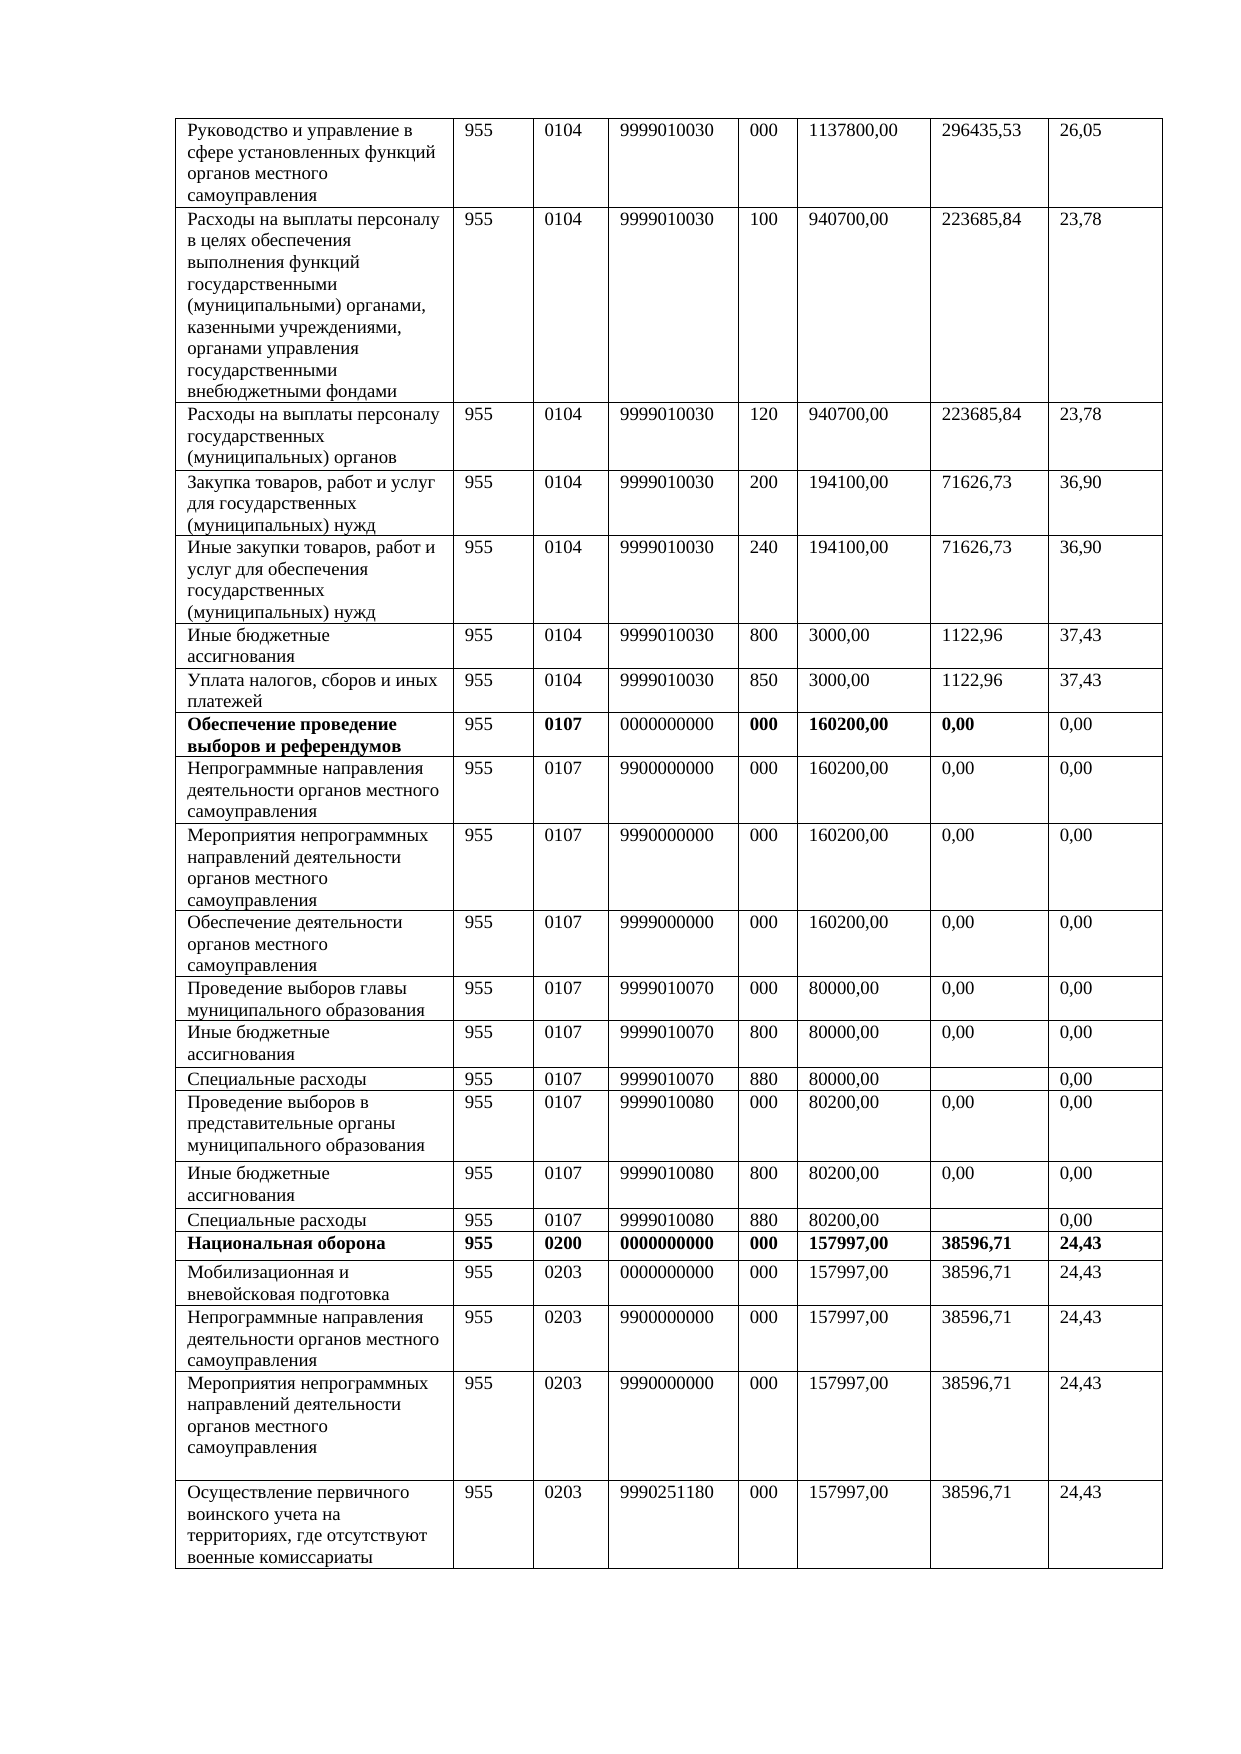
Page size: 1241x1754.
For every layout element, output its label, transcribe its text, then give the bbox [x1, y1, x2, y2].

table_cell 955 [454, 624, 533, 668]
table_cell 9999010080 [609, 1209, 738, 1231]
table_cell 157997,00 [798, 1261, 930, 1305]
table_cell 38596,71 [931, 1372, 1048, 1480]
table_cell 194100,00 [798, 471, 930, 535]
table_cell 0,00 [1049, 977, 1162, 1020]
table_cell 800 [739, 624, 797, 668]
table_cell 000 [739, 119, 797, 207]
table_cell 80200,00 [798, 1091, 930, 1161]
table_cell 0,00 [931, 713, 1048, 756]
table_cell 157997,00 [798, 1372, 930, 1480]
table_cell Мероприятия непрограммных направлений деятельности органов местного самоуправления [176, 1372, 453, 1480]
table_cell 000 [739, 1261, 797, 1305]
table_cell 194100,00 [798, 536, 930, 622]
table_cell Иные бюджетные ассигнования [176, 624, 453, 668]
table_cell 0104 [534, 624, 608, 668]
table_cell 0,00 [1049, 911, 1162, 976]
table_cell 000 [739, 713, 797, 756]
table_cell 000 [739, 1091, 797, 1161]
table_cell [931, 1209, 1048, 1231]
table_cell 0,00 [931, 1091, 1048, 1161]
table_cell Национальная оборона [176, 1232, 453, 1260]
table_cell 0107 [534, 911, 608, 976]
table_cell 223685,84 [931, 208, 1048, 402]
table_cell 955 [454, 1481, 533, 1567]
table_cell 0104 [534, 403, 608, 469]
table_cell 0,00 [931, 757, 1048, 823]
table_cell 9990000000 [609, 1372, 738, 1480]
table_cell 955 [454, 536, 533, 622]
table_cell 71626,73 [931, 471, 1048, 535]
table_cell 955 [454, 824, 533, 910]
table_cell 38596,71 [931, 1481, 1048, 1567]
table_cell 955 [454, 713, 533, 756]
table_cell 0,00 [1049, 824, 1162, 910]
table_cell 9999010030 [609, 536, 738, 622]
table_cell 9999010030 [609, 669, 738, 712]
table_cell 0,00 [1049, 1021, 1162, 1067]
table_cell 0104 [534, 536, 608, 622]
table_cell 0000000000 [609, 1232, 738, 1260]
table_cell 223685,84 [931, 403, 1048, 469]
table_cell 9999010080 [609, 1091, 738, 1161]
table_cell Расходы на выплаты персоналу государственных (муниципальных) органов [176, 403, 453, 469]
table_cell 80200,00 [798, 1209, 930, 1231]
table_cell 23,78 [1049, 403, 1162, 469]
table_cell Обеспечение деятельности органов местного самоуправления [176, 911, 453, 976]
table_cell 36,90 [1049, 471, 1162, 535]
table_cell 0,00 [1049, 1091, 1162, 1161]
table_cell 160200,00 [798, 757, 930, 823]
table_cell 0104 [534, 471, 608, 535]
table_cell 000 [739, 1306, 797, 1371]
table_cell 36,90 [1049, 536, 1162, 622]
table_cell 0107 [534, 1091, 608, 1161]
table_cell 955 [454, 119, 533, 207]
table_cell Проведение выборов в представительные органы муниципального образования [176, 1091, 453, 1161]
table_cell Мобилизационная и вневойсковая подготовка [176, 1261, 453, 1305]
table_cell 0107 [534, 1162, 608, 1208]
table_cell 1137800,00 [798, 119, 930, 207]
table_cell 24,43 [1049, 1372, 1162, 1480]
table_cell 880 [739, 1068, 797, 1089]
table_cell 0107 [534, 1209, 608, 1231]
table_cell 0000000000 [609, 1261, 738, 1305]
table_cell 955 [454, 1209, 533, 1231]
table_cell 24,43 [1049, 1261, 1162, 1305]
table_cell Непрограммные направления деятельности органов местного самоуправления [176, 1306, 453, 1371]
table_cell 24,43 [1049, 1306, 1162, 1371]
table_cell 9999010030 [609, 403, 738, 469]
table_cell 9990000000 [609, 824, 738, 910]
table_cell Обеспечение проведение выборов и референдумов [176, 713, 453, 756]
table_cell 0000000000 [609, 713, 738, 756]
table_cell 0107 [534, 713, 608, 756]
table_cell 0,00 [1049, 1209, 1162, 1231]
table_cell 157997,00 [798, 1232, 930, 1260]
table_cell Расходы на выплаты персоналу в целях обеспечения выполнения функций государственными (муниципальными) органами, казенными учреждениями, органами управления государственными внебюджетными фондами [176, 208, 453, 402]
table_cell 800 [739, 1162, 797, 1208]
table_cell 0200 [534, 1232, 608, 1260]
table_cell Непрограммные направления деятельности органов местного самоуправления [176, 757, 453, 823]
table_cell 24,43 [1049, 1481, 1162, 1567]
table_cell 000 [739, 1481, 797, 1567]
table_cell 0203 [534, 1481, 608, 1567]
table_cell 0,00 [931, 1162, 1048, 1208]
table_cell 000 [739, 977, 797, 1020]
table_cell 120 [739, 403, 797, 469]
table_cell 955 [454, 403, 533, 469]
table_cell 0107 [534, 977, 608, 1020]
table_cell 000 [739, 757, 797, 823]
table_cell 3000,00 [798, 669, 930, 712]
table_cell 26,05 [1049, 119, 1162, 207]
table_cell 850 [739, 669, 797, 712]
table_cell Иные бюджетные ассигнования [176, 1021, 453, 1067]
table_cell 9999010030 [609, 119, 738, 207]
table_cell 240 [739, 536, 797, 622]
table_cell Мероприятия непрограммных направлений деятельности органов местного самоуправления [176, 824, 453, 910]
table_cell 000 [739, 824, 797, 910]
table_cell 955 [454, 1068, 533, 1089]
table_cell 80200,00 [798, 1162, 930, 1208]
table_cell 0,00 [931, 824, 1048, 910]
table_cell 955 [454, 1232, 533, 1260]
table_cell 200 [739, 471, 797, 535]
table_cell 1122,96 [931, 669, 1048, 712]
table_cell 955 [454, 977, 533, 1020]
table_cell Закупка товаров, работ и услуг для государственных (муниципальных) нужд [176, 471, 453, 535]
table_cell 955 [454, 1261, 533, 1305]
table_cell 0104 [534, 119, 608, 207]
table_cell 0107 [534, 824, 608, 910]
table_cell 0,00 [1049, 1162, 1162, 1208]
table_cell Осуществление первичного воинского учета на территориях, где отсутствуют военные комиссариаты [176, 1481, 453, 1567]
table_cell 955 [454, 669, 533, 712]
table_cell 38596,71 [931, 1306, 1048, 1371]
table_cell 9999010030 [609, 624, 738, 668]
table_cell 296435,53 [931, 119, 1048, 207]
table_cell 9990251180 [609, 1481, 738, 1567]
table_cell 955 [454, 208, 533, 402]
table_cell 9999010030 [609, 208, 738, 402]
table_cell 0104 [534, 208, 608, 402]
table_cell 160200,00 [798, 824, 930, 910]
table_cell 955 [454, 911, 533, 976]
table_cell 0107 [534, 757, 608, 823]
table_cell 0,00 [931, 911, 1048, 976]
table_cell 955 [454, 1021, 533, 1067]
table_cell [931, 1068, 1048, 1089]
table_cell Уплата налогов, сборов и иных платежей [176, 669, 453, 712]
table_cell 24,43 [1049, 1232, 1162, 1260]
table_cell Специальные расходы [176, 1068, 453, 1089]
table_cell 955 [454, 1091, 533, 1161]
table_cell 37,43 [1049, 669, 1162, 712]
table_cell Специальные расходы [176, 1209, 453, 1231]
table_cell 80000,00 [798, 1021, 930, 1067]
table_cell Иные бюджетные ассигнования [176, 1162, 453, 1208]
table_cell 9900000000 [609, 757, 738, 823]
table_cell 0107 [534, 1068, 608, 1089]
table_cell 9999010080 [609, 1162, 738, 1208]
table_cell Руководство и управление в сфере установленных функций органов местного самоуправления [176, 119, 453, 207]
table_cell 955 [454, 757, 533, 823]
table_cell 0,00 [1049, 713, 1162, 756]
table_cell 955 [454, 471, 533, 535]
table_cell 880 [739, 1209, 797, 1231]
table_cell 160200,00 [798, 713, 930, 756]
table_cell 23,78 [1049, 208, 1162, 402]
table_cell Проведение выборов главы муниципального образования [176, 977, 453, 1020]
table_cell 955 [454, 1372, 533, 1480]
table_cell 0203 [534, 1261, 608, 1305]
table_cell 9999010070 [609, 1021, 738, 1067]
table_cell 0,00 [931, 977, 1048, 1020]
table_cell 157997,00 [798, 1306, 930, 1371]
table_cell 0203 [534, 1372, 608, 1480]
table_cell 955 [454, 1162, 533, 1208]
table_cell 100 [739, 208, 797, 402]
table_cell 0,00 [1049, 1068, 1162, 1089]
table_cell 3000,00 [798, 624, 930, 668]
table_cell 157997,00 [798, 1481, 930, 1567]
table_cell 38596,71 [931, 1232, 1048, 1260]
table_cell 80000,00 [798, 1068, 930, 1089]
table_cell 000 [739, 911, 797, 976]
table_cell 9999000000 [609, 911, 738, 976]
table_cell 1122,96 [931, 624, 1048, 668]
table_cell 800 [739, 1021, 797, 1067]
table_cell 0203 [534, 1306, 608, 1371]
table_cell 9999010070 [609, 977, 738, 1020]
table_cell 955 [454, 1306, 533, 1371]
table_cell 9999010070 [609, 1068, 738, 1089]
table_cell 0,00 [1049, 757, 1162, 823]
table_cell 000 [739, 1232, 797, 1260]
table_cell Иные закупки товаров, работ и услуг для обеспечения государственных (муниципальных) нужд [176, 536, 453, 622]
table_cell 0104 [534, 669, 608, 712]
table_cell 0107 [534, 1021, 608, 1067]
table_cell 80000,00 [798, 977, 930, 1020]
table_cell 38596,71 [931, 1261, 1048, 1305]
table_cell 000 [739, 1372, 797, 1480]
table_cell 9900000000 [609, 1306, 738, 1371]
table_cell 940700,00 [798, 403, 930, 469]
table_cell 160200,00 [798, 911, 930, 976]
table_cell 0,00 [931, 1021, 1048, 1067]
table_cell 940700,00 [798, 208, 930, 402]
table_cell 37,43 [1049, 624, 1162, 668]
table_cell 71626,73 [931, 536, 1048, 622]
table_cell 9999010030 [609, 471, 738, 535]
